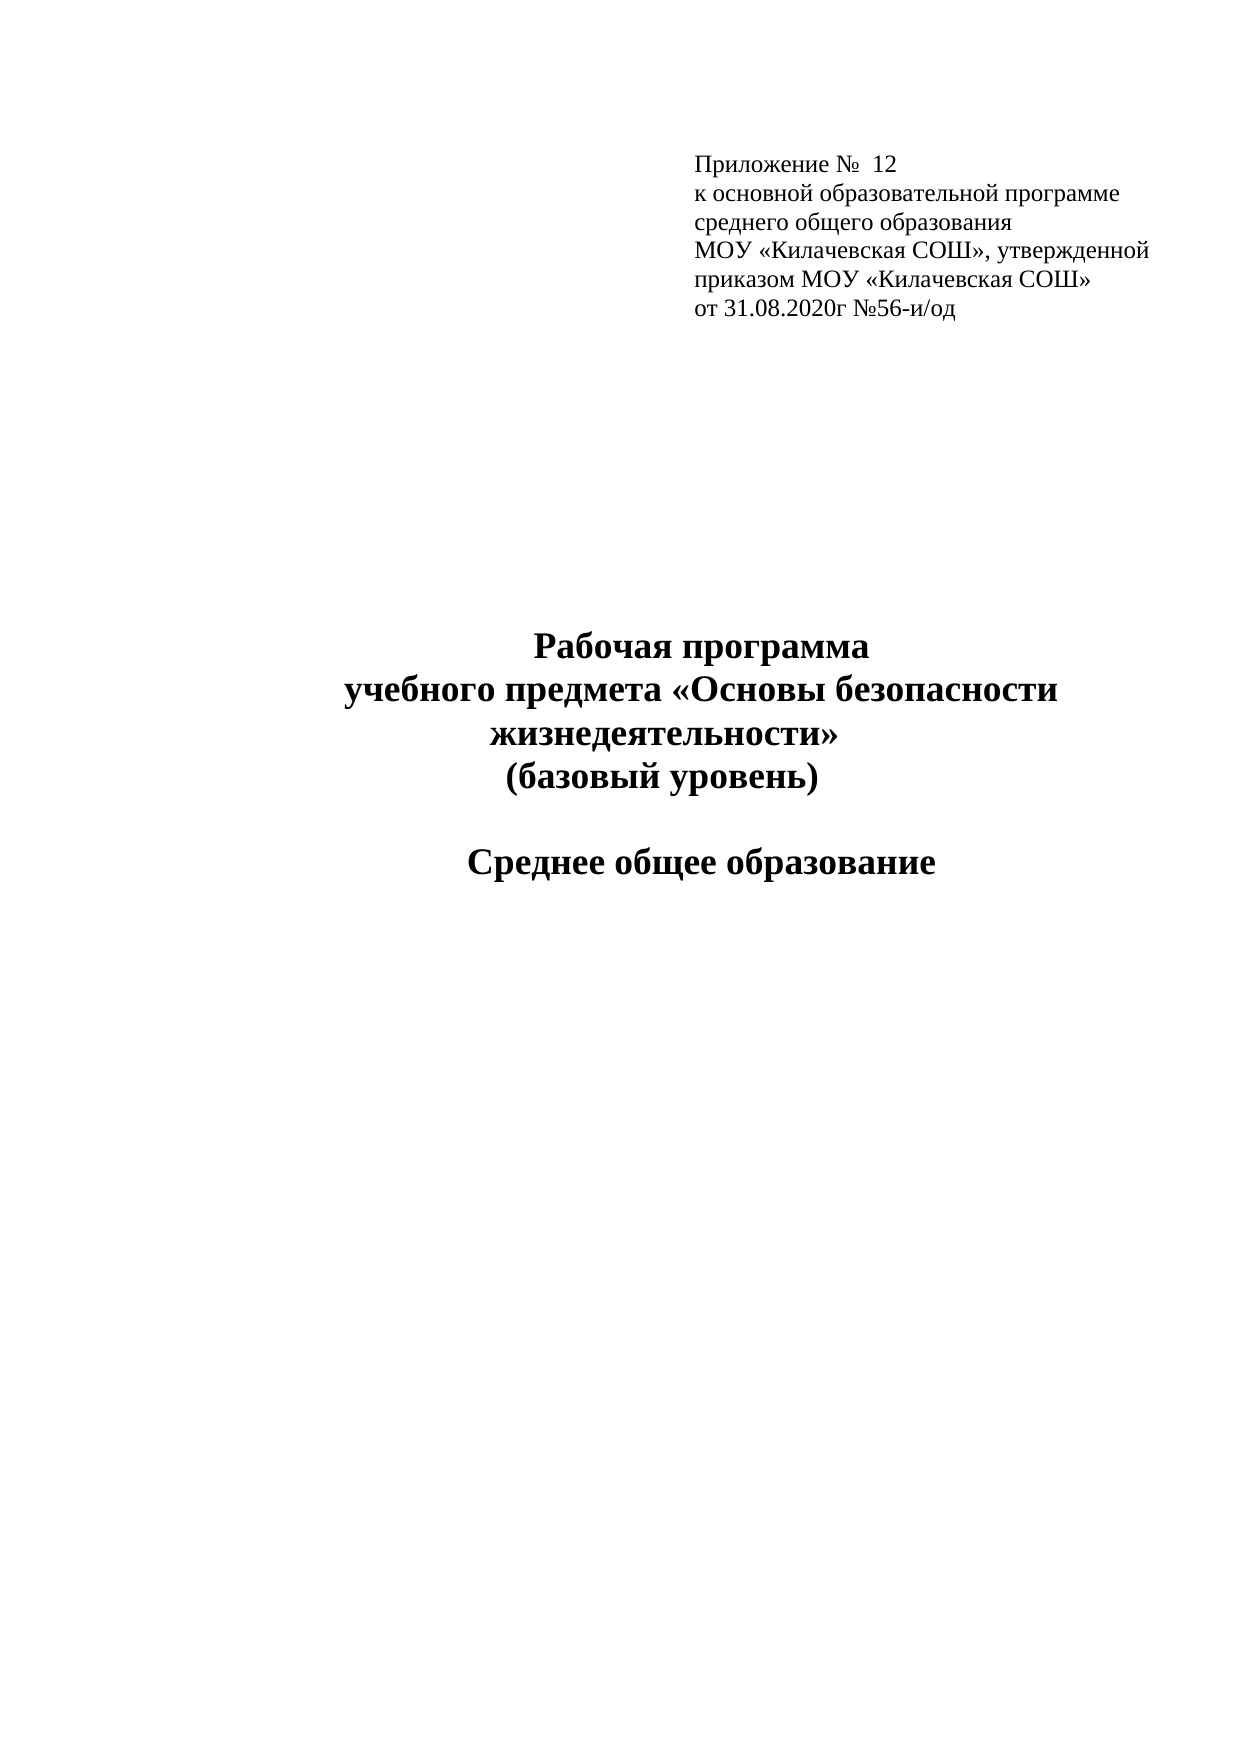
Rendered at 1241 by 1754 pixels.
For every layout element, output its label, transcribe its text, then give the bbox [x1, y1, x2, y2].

text среднего общего образования [620, 207, 1152, 236]
text (базовый уровень) [177, 753, 1152, 796]
text учебного предмета «Основы безопасности жизнедеятельности» [177, 667, 1152, 753]
text к основной образовательной программе [620, 178, 1152, 207]
text от 31.08.2020г №56-и/од [620, 293, 1152, 322]
text приказом МОУ «Килачевская СОШ» [620, 264, 1152, 293]
text Рабочая программа [177, 624, 1152, 667]
text Среднее общее образование [177, 839, 1152, 882]
text МОУ «Килачевская СОШ», утвержденной [620, 236, 1152, 264]
text Приложение № 12 [620, 149, 1152, 178]
